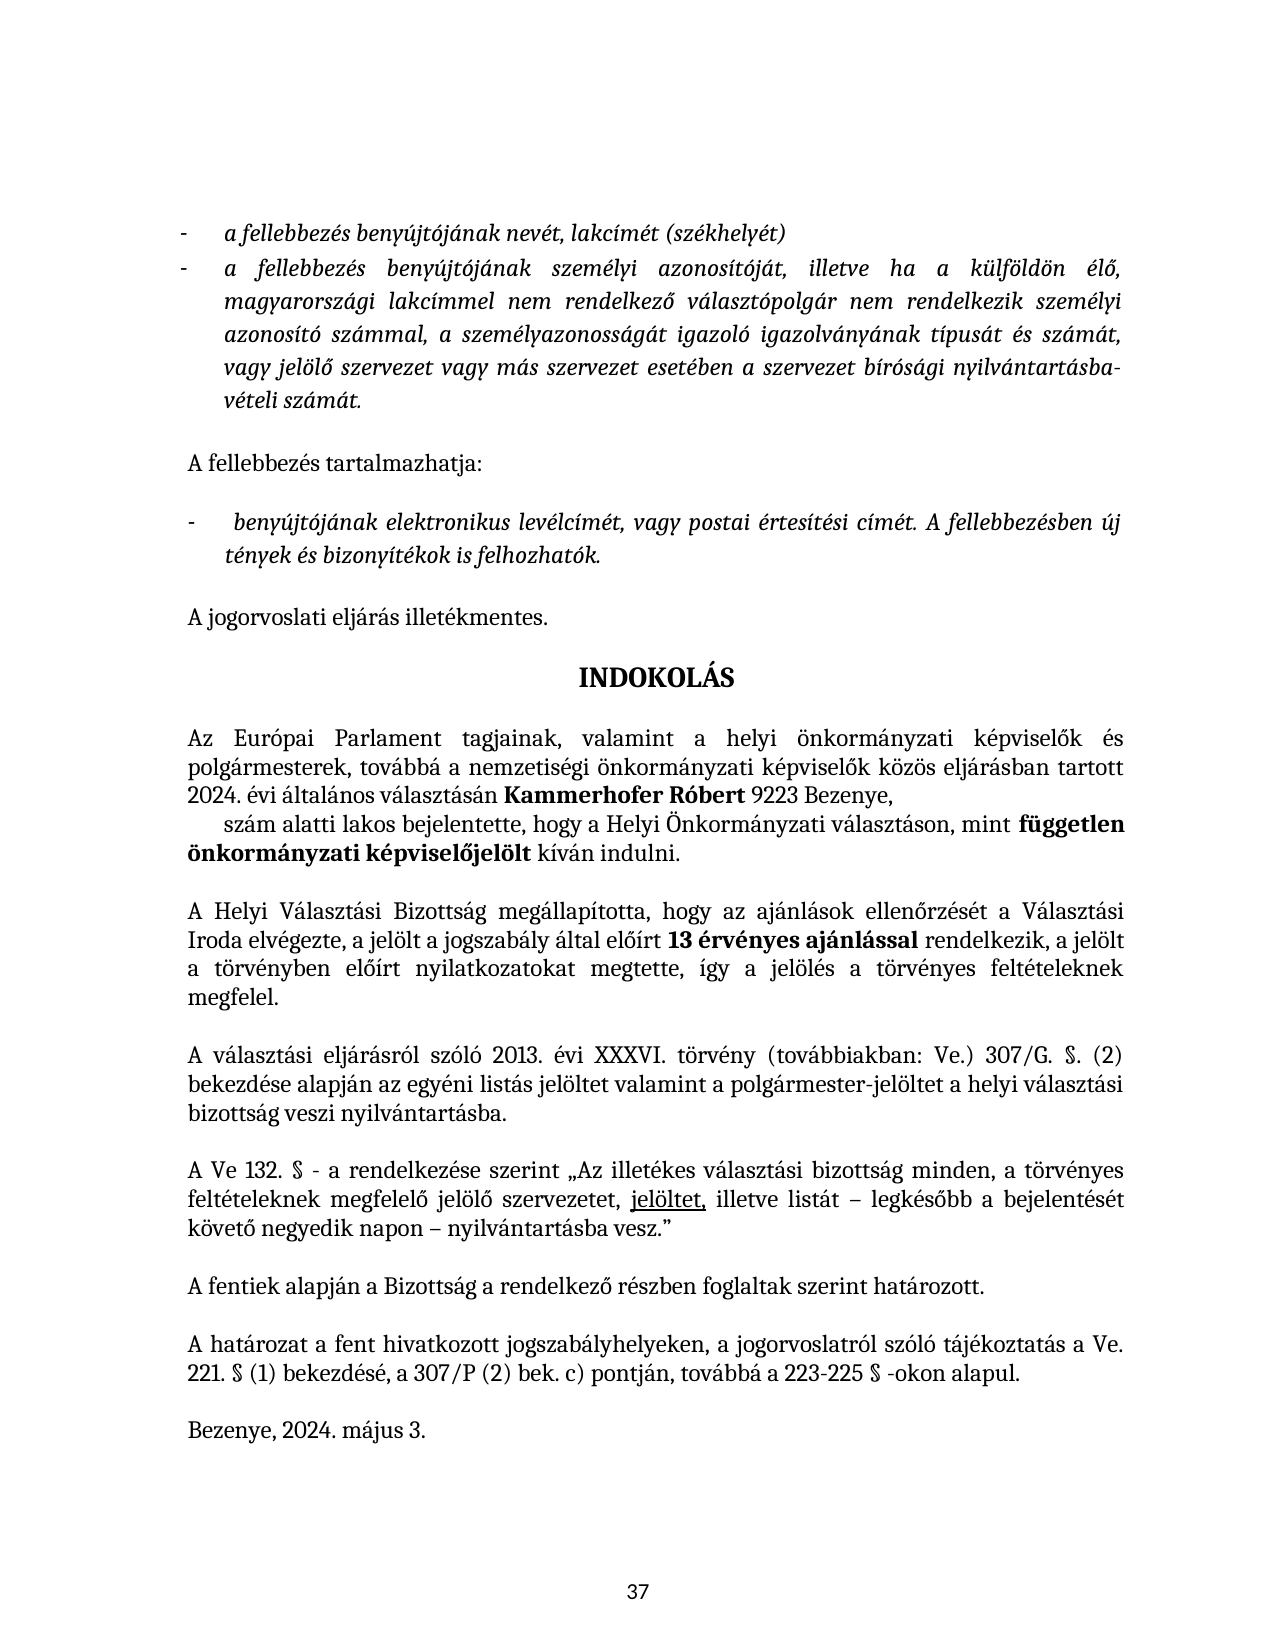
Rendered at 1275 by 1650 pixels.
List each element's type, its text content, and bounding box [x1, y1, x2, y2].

text A Helyi Választási Bizottság megállapította, hogy az ajánlások ellenőrzését a Választási Iroda elvégezte, a jelölt a jogszabály által előírt 13 érvényes ajánlással rendelkezik, a jelölt a törvényben előírt nyilatkozatokat megtette, így a jelölés a törvényes feltételeknek megfelel. [187, 897, 1125, 1012]
text A fellebbezés tartalmazhatja: [187, 448, 1125, 477]
text A határozat a fent hivatkozott jogszabályhelyeken, a jogorvoslatról szóló tájékoztatás a Ve. 221. § (1) bekezdésé, a 307/P (2) bek. c) pontján, továbbá a 223-225 § -okon alapul. [187, 1330, 1125, 1387]
text Az Európai Parlament tagjainak, valamint a helyi önkormányzati képviselők és polgármesterek, továbbá a nemzetiségi önkormányzati képviselők közös eljárásban tartott 2024. évi általános választásán Kammerhofer Róbert 9223 Bezenye, szám alatti lakos bejelentette, hogy a Helyi Önkormányzati választáson, mint független önkormányzati képviselőjelölt kíván indulni. [187, 724, 1125, 868]
text INDOKOLÁS [187, 661, 1125, 695]
list a fellebbezés benyújtójának személyi azonosítóját, illetve ha a külföldön élő, magyarországi lakcímmel nem rendelkező választópolgár nem rendelkezik személyi azonosító számmal, a személyazonosságát igazoló igazolványának típusát és számát, vagy jelölő szervezet vagy más szervezet esetében a szervezet bírósági nyilvántartásba- vételi számát. [179, 252, 1125, 415]
text Bezenye, 2024. május 3. [187, 1416, 1125, 1445]
text A jogorvoslati eljárás illetékmentes. [187, 603, 1125, 632]
text A fentiek alapján a Bizottság a rendelkező részben foglaltak szerint határozott. [187, 1272, 1125, 1301]
list a fellebbezés benyújtójának nevét, lakcímét (székhelyét) [179, 217, 1125, 248]
text A Ve 132. § - a rendelkezése szerint „Az illetékes választási bizottság minden, a törvényes feltételeknek megfelelő jelölő szervezetet, jelöltet, illetve listát – legkésőbb a bejelentését követő negyedik napon – nyilvántartásba vesz.” [187, 1156, 1125, 1243]
text A választási eljárásról szóló 2013. évi XXXVI. törvény (továbbiakban: Ve.) 307/G. §. (2) bekezdése alapján az egyéni listás jelöltet valamint a polgármester-jelöltet a helyi választási bizottság veszi nyilvántartásba. [187, 1041, 1125, 1127]
list benyújtójának elektronikus levélcímét, vagy postai értesítési címét. A fellebbezésben új tények és bizonyítékok is felhozhatók. [187, 506, 1125, 570]
